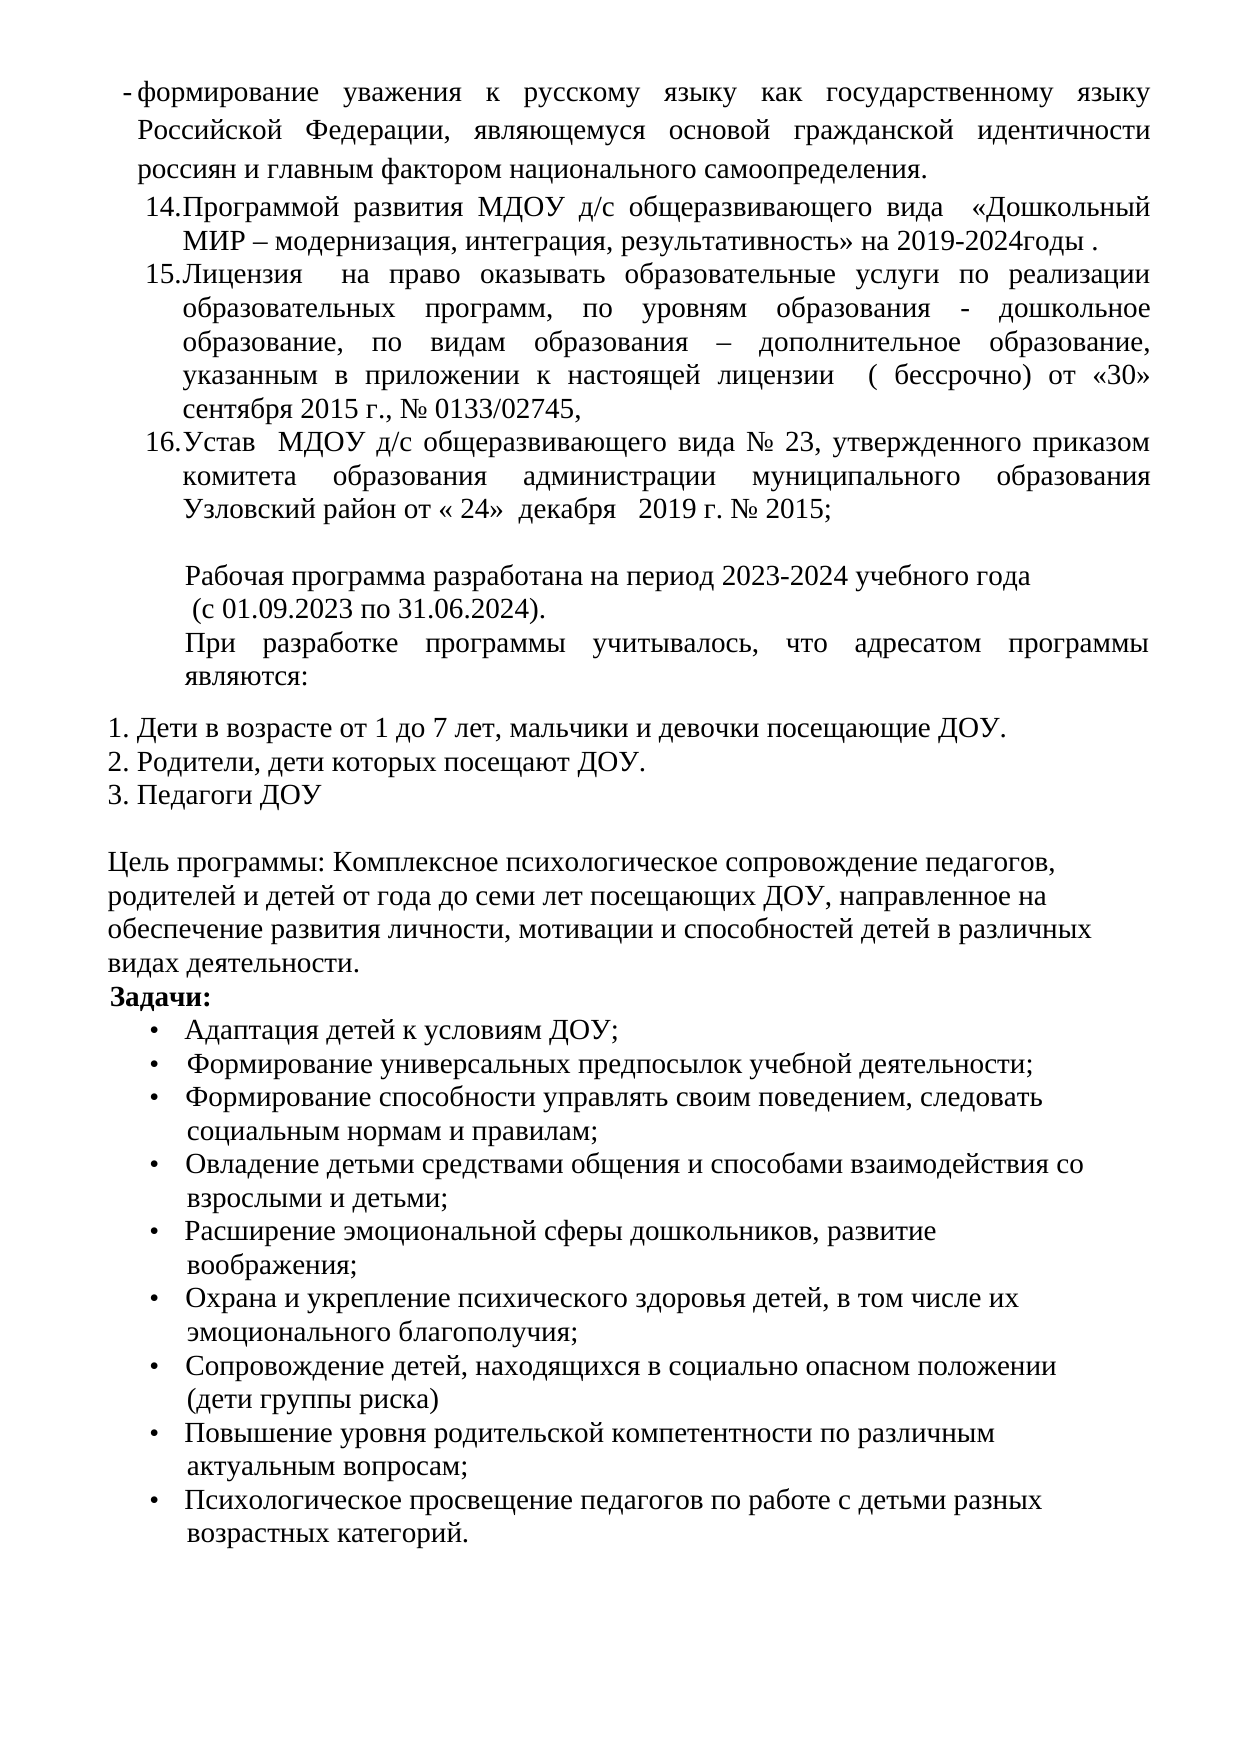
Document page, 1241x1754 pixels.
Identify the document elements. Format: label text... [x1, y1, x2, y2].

list Адаптация детей к условиям ДОУ; [149, 1012, 1151, 1046]
text Цель программы: Комплексное психологическое сопровождение педагогов, родителей и детей от года до семи лет посещающих ДОУ, направленное на обеспечение развития личности, мотивации и способностей детей в различных видах деятельности. [107, 844, 1151, 979]
list Формирование способности управлять своим поведением, следовать социальным нормам и правилам; [149, 1079, 1070, 1146]
list Лицензия на право оказывать образовательные услуги по реализации образовательных программ, по уровням образования - дошкольное образование, по видам образования – дополнительное образование, указанным в приложении к настоящей лицензии ( бессрочно) от «30» сентября 2015 г., № 0133/02745, [145, 257, 1151, 424]
text (с 01.09.2023 по 31.06.2024). [184, 591, 1151, 625]
list Психологическое просвещение педагогов по работе с детьми разных возрастных категорий. [149, 1482, 1110, 1549]
list формирование уважения к русскому языку как государственному языку Российской Федерации, являющемуся основой гражданской идентичности россиян и главным фактором национального самоопределения. [122, 74, 1151, 184]
text При разработке программы учитывалось, что адресатом программы являются: [184, 625, 1149, 692]
list Устав МДОУ д/с общеразвивающего вида № 23, утвержденного приказом комитета образования администрации муниципального образования Узловский район от « 24» декабря 2019 г. № 2015; [145, 424, 1151, 525]
list Программой развития МДОУ д/с общеразвивающего вида «Дошкольный МИР – модернизация, интеграция, результативность» на 2019-2024годы . [145, 189, 1151, 257]
text 1. Дети в возрасте от 1 до 7 лет, мальчики и девочки посещающие ДОУ. [107, 710, 1151, 744]
text 3. Педагоги ДОУ [107, 777, 1151, 811]
list Овладение детьми средствами общения и способами взаимодействия со взрослыми и детьми; [149, 1146, 1110, 1213]
list Формирование универсальных предпосылок учебной деятельности; [149, 1046, 1151, 1079]
text Рабочая программа разработана на период 2023-2024 учебного года [184, 558, 1151, 591]
list Охрана и укрепление психического здоровья детей, в том числе их эмоционального благополучия; [149, 1281, 1110, 1348]
list Расширение эмоциональной сферы дошкольников, развитие воображения; [149, 1213, 1110, 1281]
text 2. Родители, дети которых посещают ДОУ. [107, 744, 1151, 777]
list Повышение уровня родительской компетентности по различным актуальным вопросам; [149, 1415, 1110, 1482]
list Сопровождение детей, находящихся в социально опасном положении (дети группы риска) [149, 1348, 1110, 1415]
text Задачи: [109, 979, 1151, 1012]
